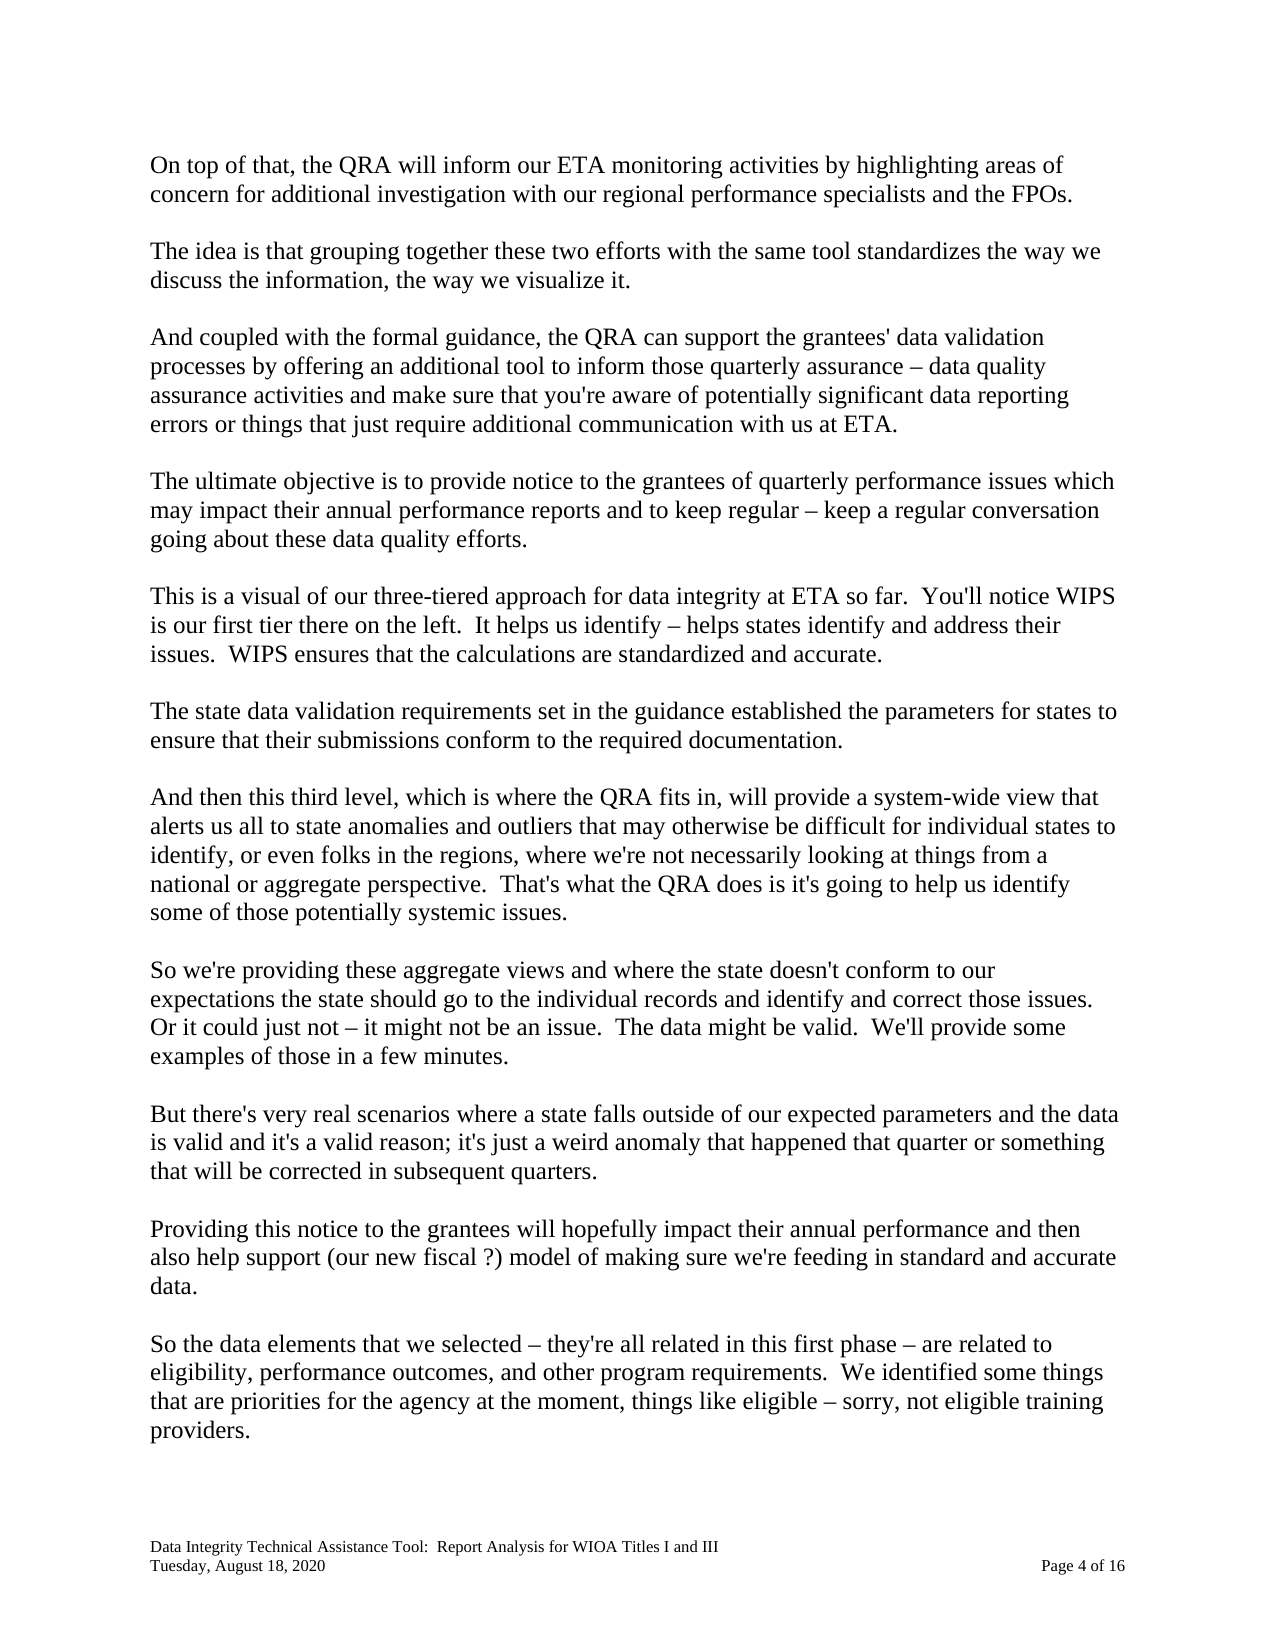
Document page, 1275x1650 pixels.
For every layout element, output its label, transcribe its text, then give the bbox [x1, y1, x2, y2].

text And then this third level, which is where the QRA fits in, will provide a system-wide view that alerts us all to state anomalies and outliers that may otherwise be difficult for individual states to identify, or even folks in the regions, where we're not necessarily looking at things from a national or aggregate perspective. That's what the QRA does is it's going to help us identify some of those potentially systemic issues. [150, 782, 1125, 926]
text And coupled with the formal guidance, the QRA can support the grantees' data validation processes by offering an additional tool to inform those quarterly assurance – data quality assurance activities and make sure that you're aware of potentially significant data reporting errors or things that just require additional communication with us at ETA. [150, 322, 1125, 437]
text So the data elements that we selected – they're all related in this first phase – are related to eligibility, performance outcomes, and other program requirements. We identified some things that are priorities for the agency at the moment, things like eligible – sorry, not eligible training providers. [150, 1329, 1125, 1444]
text So we're providing these aggregate views and where the state doesn't conform to our expectations the state should go to the individual records and identify and correct those issues. Or it could just not – it might not be an issue. The data might be valid. We'll provide some examples of those in a few minutes. [150, 955, 1125, 1070]
text This is a visual of our three-tiered approach for data integrity at ETA so far. You'll notice WIPS is our first tier there on the left. It helps us identify – helps states identify and address their issues. WIPS ensures that the calculations are standardized and accurate. [150, 581, 1125, 667]
text The state data validation requirements set in the guidance established the parameters for states to ensure that their submissions conform to the required documentation. [150, 696, 1125, 754]
text The ultimate objective is to provide notice to the grantees of quarterly performance issues which may impact their annual performance reports and to keep regular – keep a regular conversation going about these data quality efforts. [150, 466, 1125, 552]
text The idea is that grouping together these two efforts with the same tool standardizes the way we discuss the information, the way we visualize it. [150, 236, 1125, 294]
text On top of that, the QRA will inform our ETA monitoring activities by highlighting areas of concern for additional investigation with our regional performance specialists and the FPOs. [150, 150, 1125, 207]
text But there's very real scenarios where a state falls outside of our expected parameters and the data is valid and it's a valid reason; it's just a weird anomaly that happened that quarter or something that will be corrected in subsequent quarters. [150, 1099, 1125, 1185]
text Providing this notice to the grantees will hopefully impact their annual performance and then also help support (our new fiscal ?) model of making sure we're feeding in standard and accurate data. [150, 1214, 1125, 1300]
